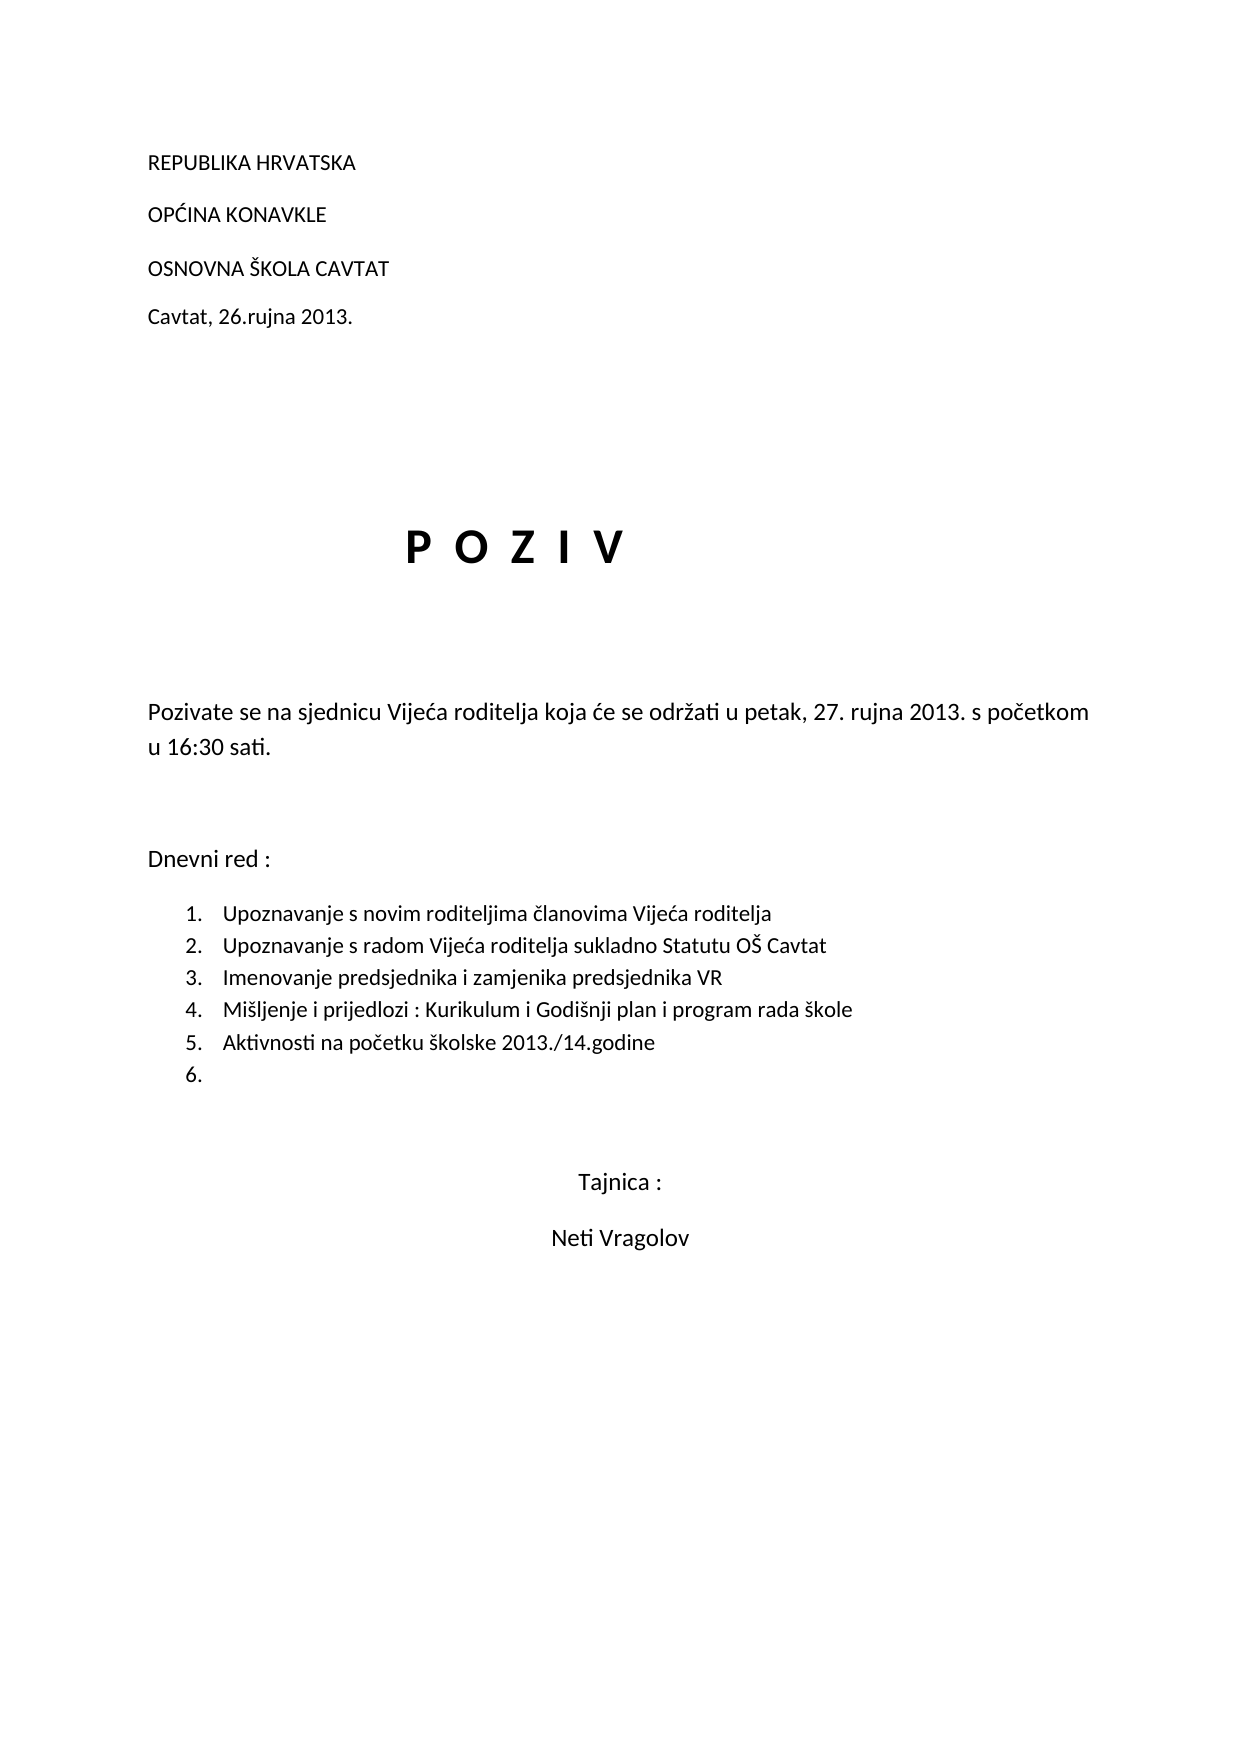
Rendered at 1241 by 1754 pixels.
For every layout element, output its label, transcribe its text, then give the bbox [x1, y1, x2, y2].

text Pozivate se na sjednicu Vijeća roditelja koja će se održati u petak, 27. rujna 2013. s početkom u 16:30 sati. [148, 696, 1093, 762]
text OPĆINA KONAVKLE [148, 201, 1093, 229]
list Imenovanje predsjednika i zamjenika predsjednika VR [185, 963, 1093, 991]
text REPUBLIKA HRVATSKA [148, 148, 1093, 176]
list Aktivnosti na početku školske 2013./14.godine [185, 1028, 1093, 1056]
list Upoznavanje s radom Vijeća roditelja sukladno Statutu OŠ Cavtat [185, 931, 1093, 959]
text Dnevni red : [148, 843, 1093, 874]
text P O Z I V [148, 514, 1093, 576]
text Neti Vragolov [148, 1222, 1093, 1252]
text OSNOVNA ŠKOLA CAVTAT [148, 254, 1093, 282]
list Upoznavanje s novim roditeljima članovima Vijeća roditelja [185, 899, 1093, 927]
list Mišljenje i prijedlozi : Kurikulum i Godišnji plan i program rada škole [185, 996, 1093, 1023]
text Tajnica : [148, 1166, 1093, 1196]
text Cavtat, 26.rujna 2013. [148, 302, 1093, 331]
